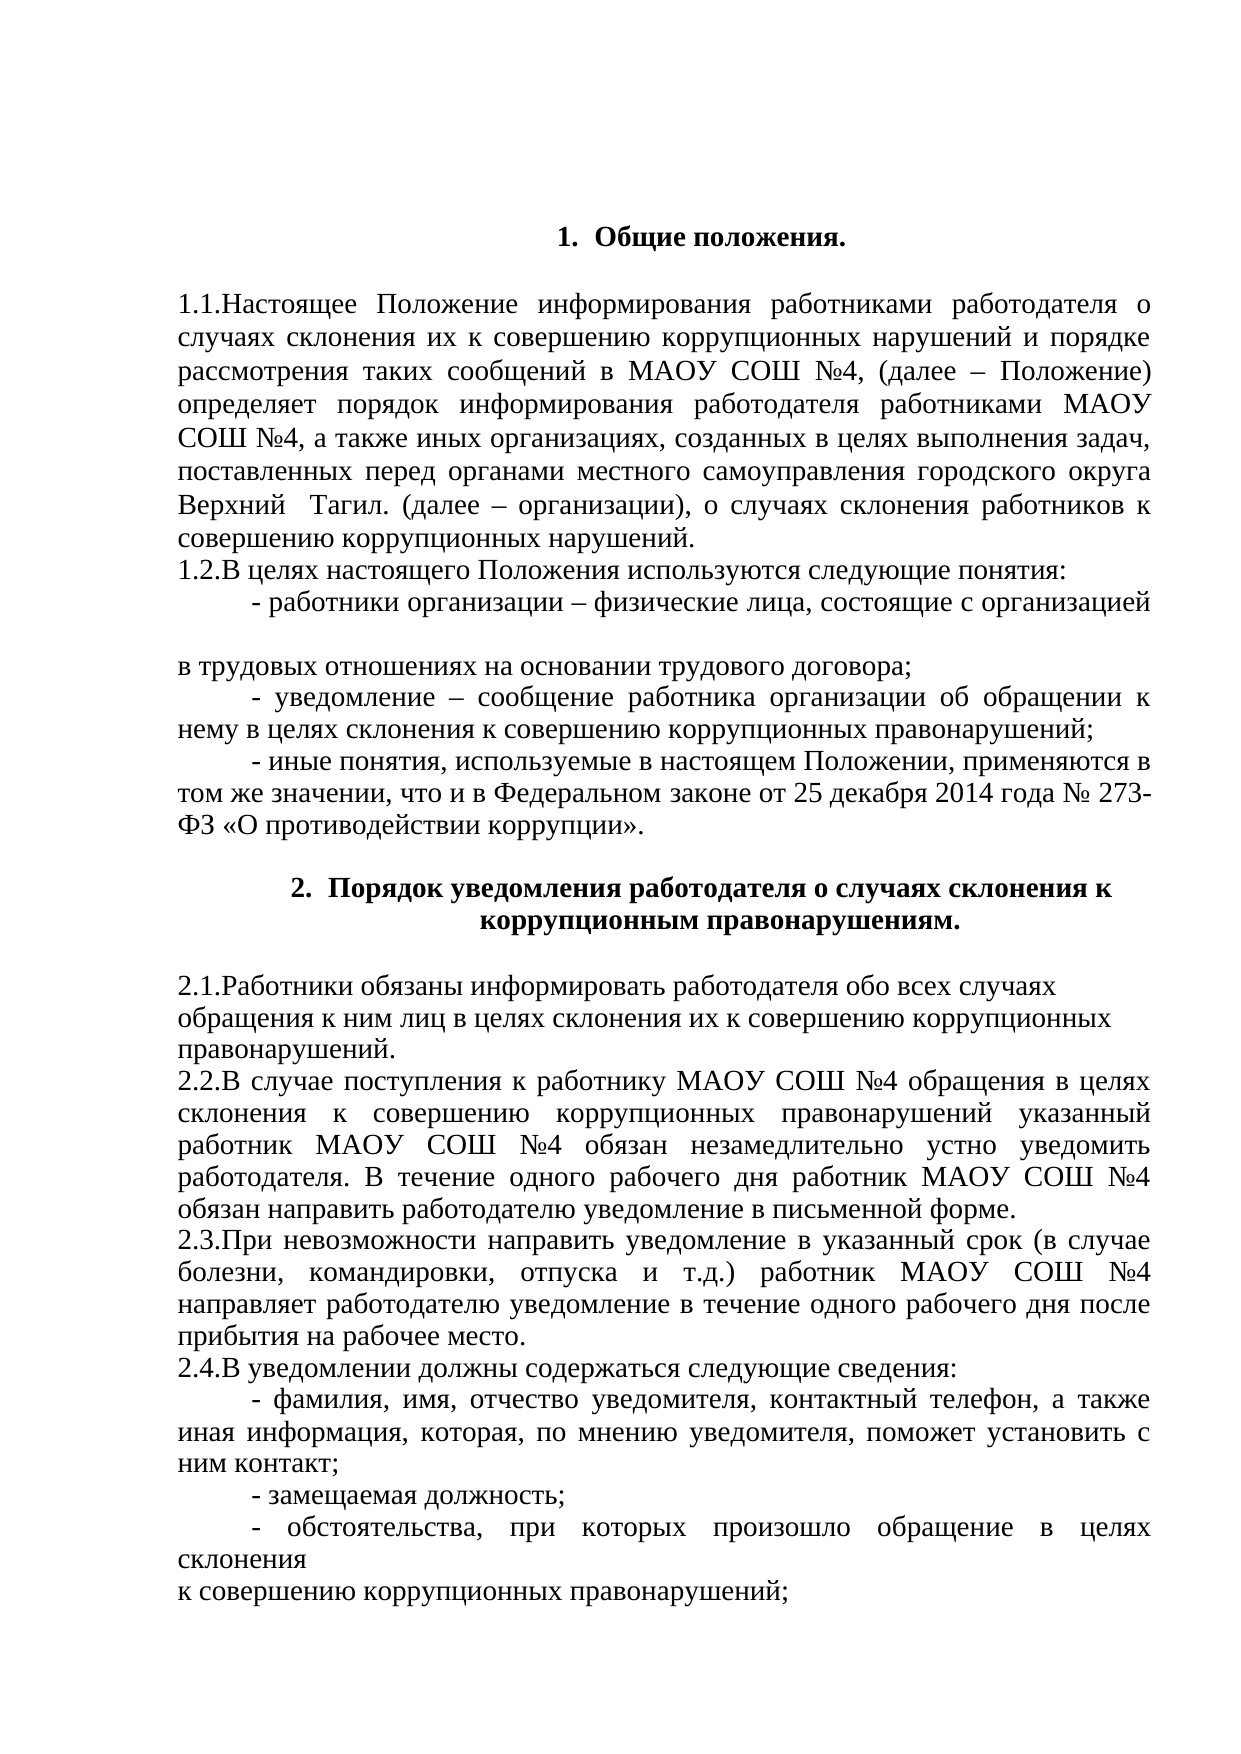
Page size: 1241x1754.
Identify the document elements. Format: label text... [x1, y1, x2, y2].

text 1.2.В целях настоящего Положения используются следующие понятия: [177, 554, 1152, 586]
text - замещаемая должность; [177, 1479, 1152, 1511]
text 2.2.В случае поступления к работнику МАОУ СОШ №4 обращения в целях склонения к совершению коррупционных правонарушений указанный работник МАОУ СОШ №4 обязан незамедлительно устно уведомить работодателя. В течение одного рабочего дня работник МАОУ СОШ №4 обязан направить работодателю уведомление в письменной форме. [177, 1065, 1152, 1224]
text 2.4.В уведомлении должны содержаться следующие сведения: [177, 1352, 1152, 1383]
text - работники организации – физические лица, состоящие с организацией в трудовых отношениях на основании трудового договора; [177, 586, 1152, 681]
text 2.1.Работники обязаны информировать работодателя обо всех случаях обращения к ним лиц в целях склонения их к совершению коррупционных правонарушений. [177, 969, 1152, 1065]
list Порядок уведомления работодателя о случаях склонения к коррупционным правонарушениям. [251, 872, 1152, 936]
text - иные понятия, используемые в настоящем Положении, применяются в том же значении, что и в Федеральном законе от 25 декабря 2014 года № 273-ФЗ «О противодействии коррупции». [177, 745, 1152, 841]
text 1.1.Настоящее Положение информирования работниками работодателя о случаях склонения их к совершению коррупционных нарушений и порядке рассмотрения таких сообщений в МАОУ СОШ №4, (далее – Положение) определяет порядок информирования работодателя работниками МАОУ СОШ №4, а также иных организациях, созданных в целях выполнения задач, поставленных перед органами местного самоуправления городского округа Верхний Тагил. (далее – организации), о случаях склонения работников к совершению коррупционных нарушений. [177, 286, 1152, 554]
text - уведомление – сообщение работника организации об обращении к нему в целях склонения к совершению коррупционных правонарушений; [177, 681, 1152, 745]
text - обстоятельства, при которых произошло обращение в целях склонения к совершению коррупционных правонарушений; [177, 1511, 1152, 1606]
text 2.3.При невозможности направить уведомление в указанный срок (в случае болезни, командировки, отпуска и т.д.) работник МАОУ СОШ №4 направляет работодателю уведомление в течение одного рабочего дня после прибытия на рабочее место. [177, 1224, 1152, 1352]
list Общие положения. [251, 219, 1152, 252]
text - фамилия, имя, отчество уведомителя, контактный телефон, а также иная информация, которая, по мнению уведомителя, поможет установить с ним контакт; [177, 1383, 1152, 1479]
